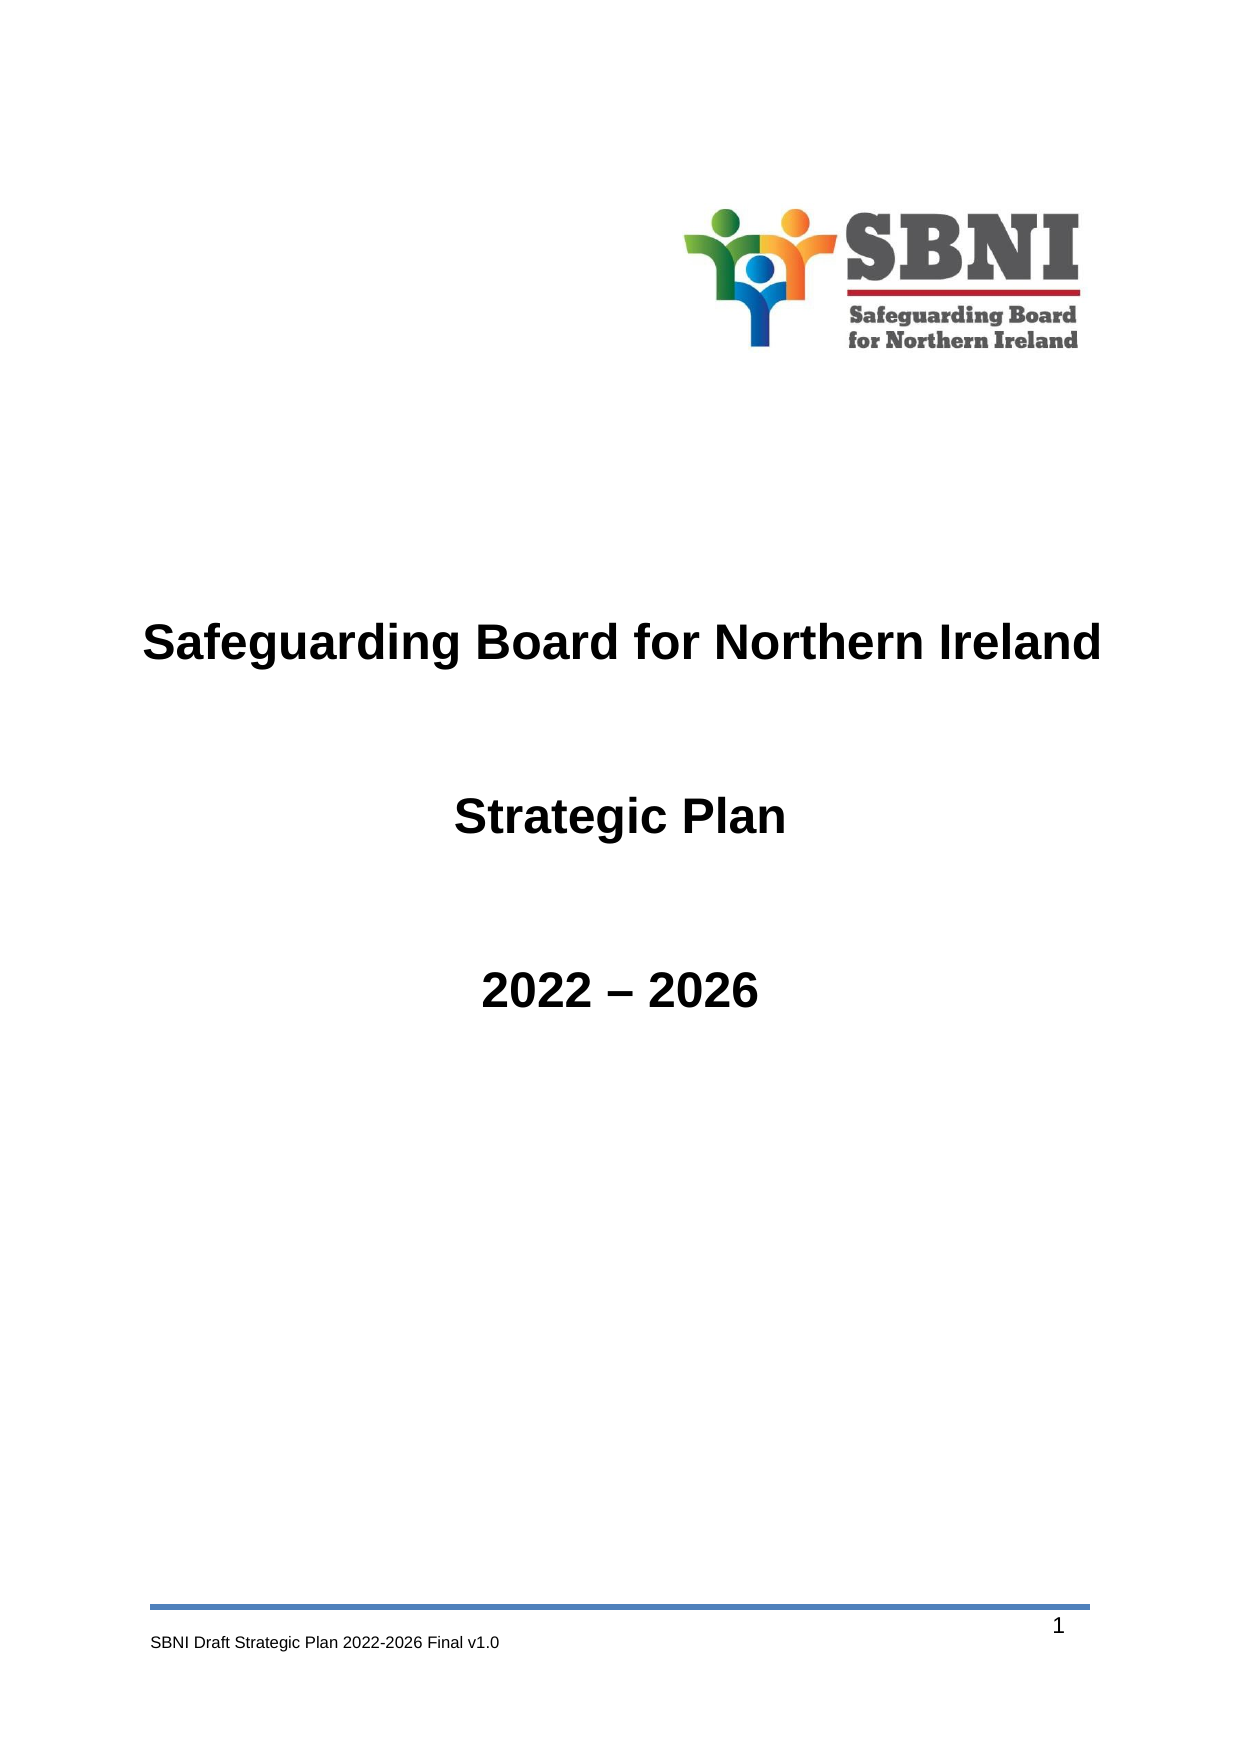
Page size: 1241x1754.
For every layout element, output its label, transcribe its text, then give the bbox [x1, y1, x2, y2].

text Strategic Plan [136, 787, 1105, 844]
text 2022 – 2026 [135, 961, 1105, 1018]
text Safeguarding Board for Northern Ireland [140, 612, 1105, 670]
picture [682, 203, 1089, 353]
